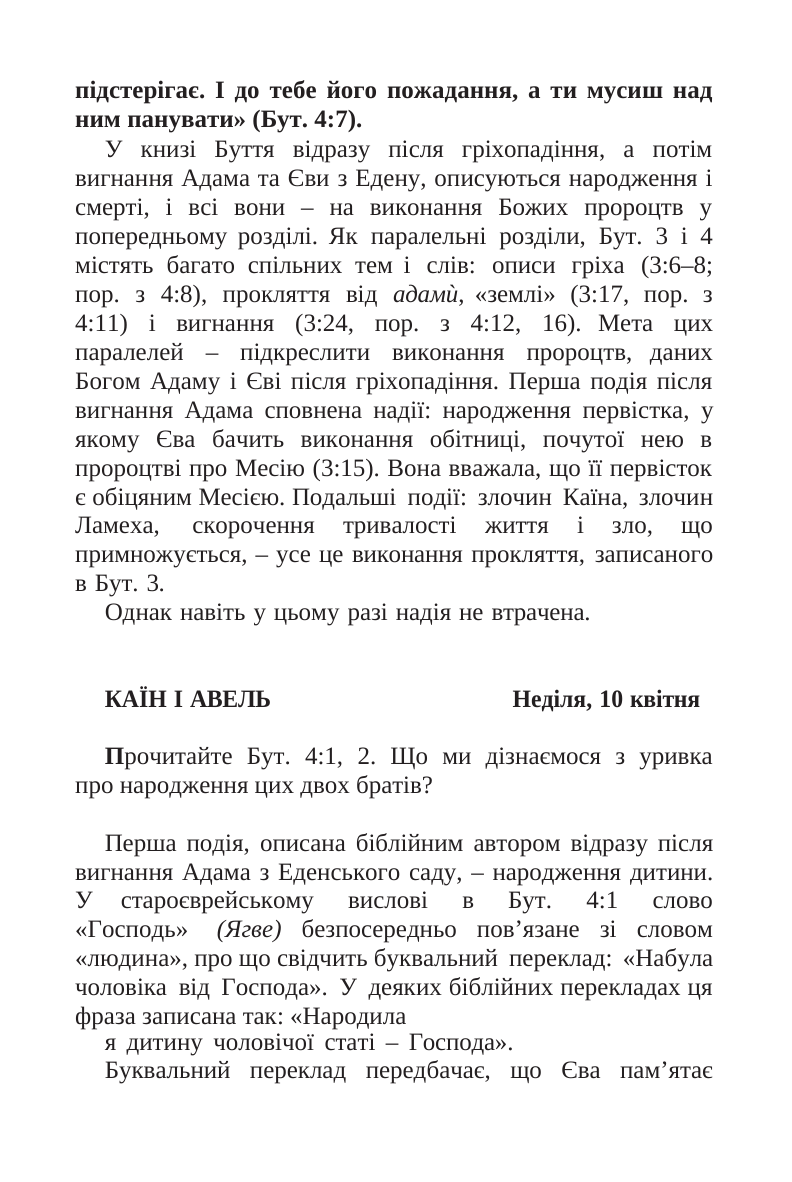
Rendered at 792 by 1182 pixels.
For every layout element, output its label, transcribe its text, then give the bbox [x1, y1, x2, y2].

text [75, 75, 713, 133]
subtitle КАЇН І АВЕЛЬ Неділя, 10 квітня [75, 684, 713, 712]
text Однак навіть у цьому разі надія не втрачена. [75, 597, 713, 626]
text Перша подія, описана біблійним автором відразу після вигнання Адама з Еденського саду, ‒ народження дитини. У староєврейському вислові в Бут. 4:1 слово «Господь» (Ягве) безпосередньо пов’язане зі словом «людина», про що свідчить буквальний переклад: «Набула чоловіка від Господа». У деяких біблійних перекладах ця фраза записана так: «Народила [75, 828, 713, 1030]
text я дитину чоловічої статі ‒ Господа». [75, 1030, 713, 1055]
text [75, 1055, 713, 1084]
subtitle Прочитайте Бут. 4:1, 2. Що ми дізнаємося з уривка про народження цих двох братів? [75, 741, 713, 799]
text У книзі Буття відразу після гріхопадіння, а потім вигнання Адама та Єви з Едену, описуються народження і смерті, і всі вони ‒ на виконання Божих пророцтв у попередньому розділі. Як паралельні розділи, Бут. 3 і 4 містять багато спільних тем і слів: описи гріха (3:6–8; пор. з 4:8), прокляття від адамѝ, «землі» (3:17, пор. з 4:11) і вигнання (3:24, пор. з 4:12, 16). Мета цих паралелей ‒ підкреслити виконання пророцтв, даних Богом Адаму і Єві після гріхопадіння. Перша подія після вигнання Адама сповнена надії: народження первістка, у якому Єва бачить виконання обітниці, почутої нею в пророцтві про Месію (3:15). Вона вважала, що її первісток є обіцяним Месією. Подальші події: злочин Каїна, злочин Ламеха, скорочення тривалості життя і зло, що примножується, ‒ усе це виконання прокляття, записаного в Бут. 3. [75, 134, 713, 597]
